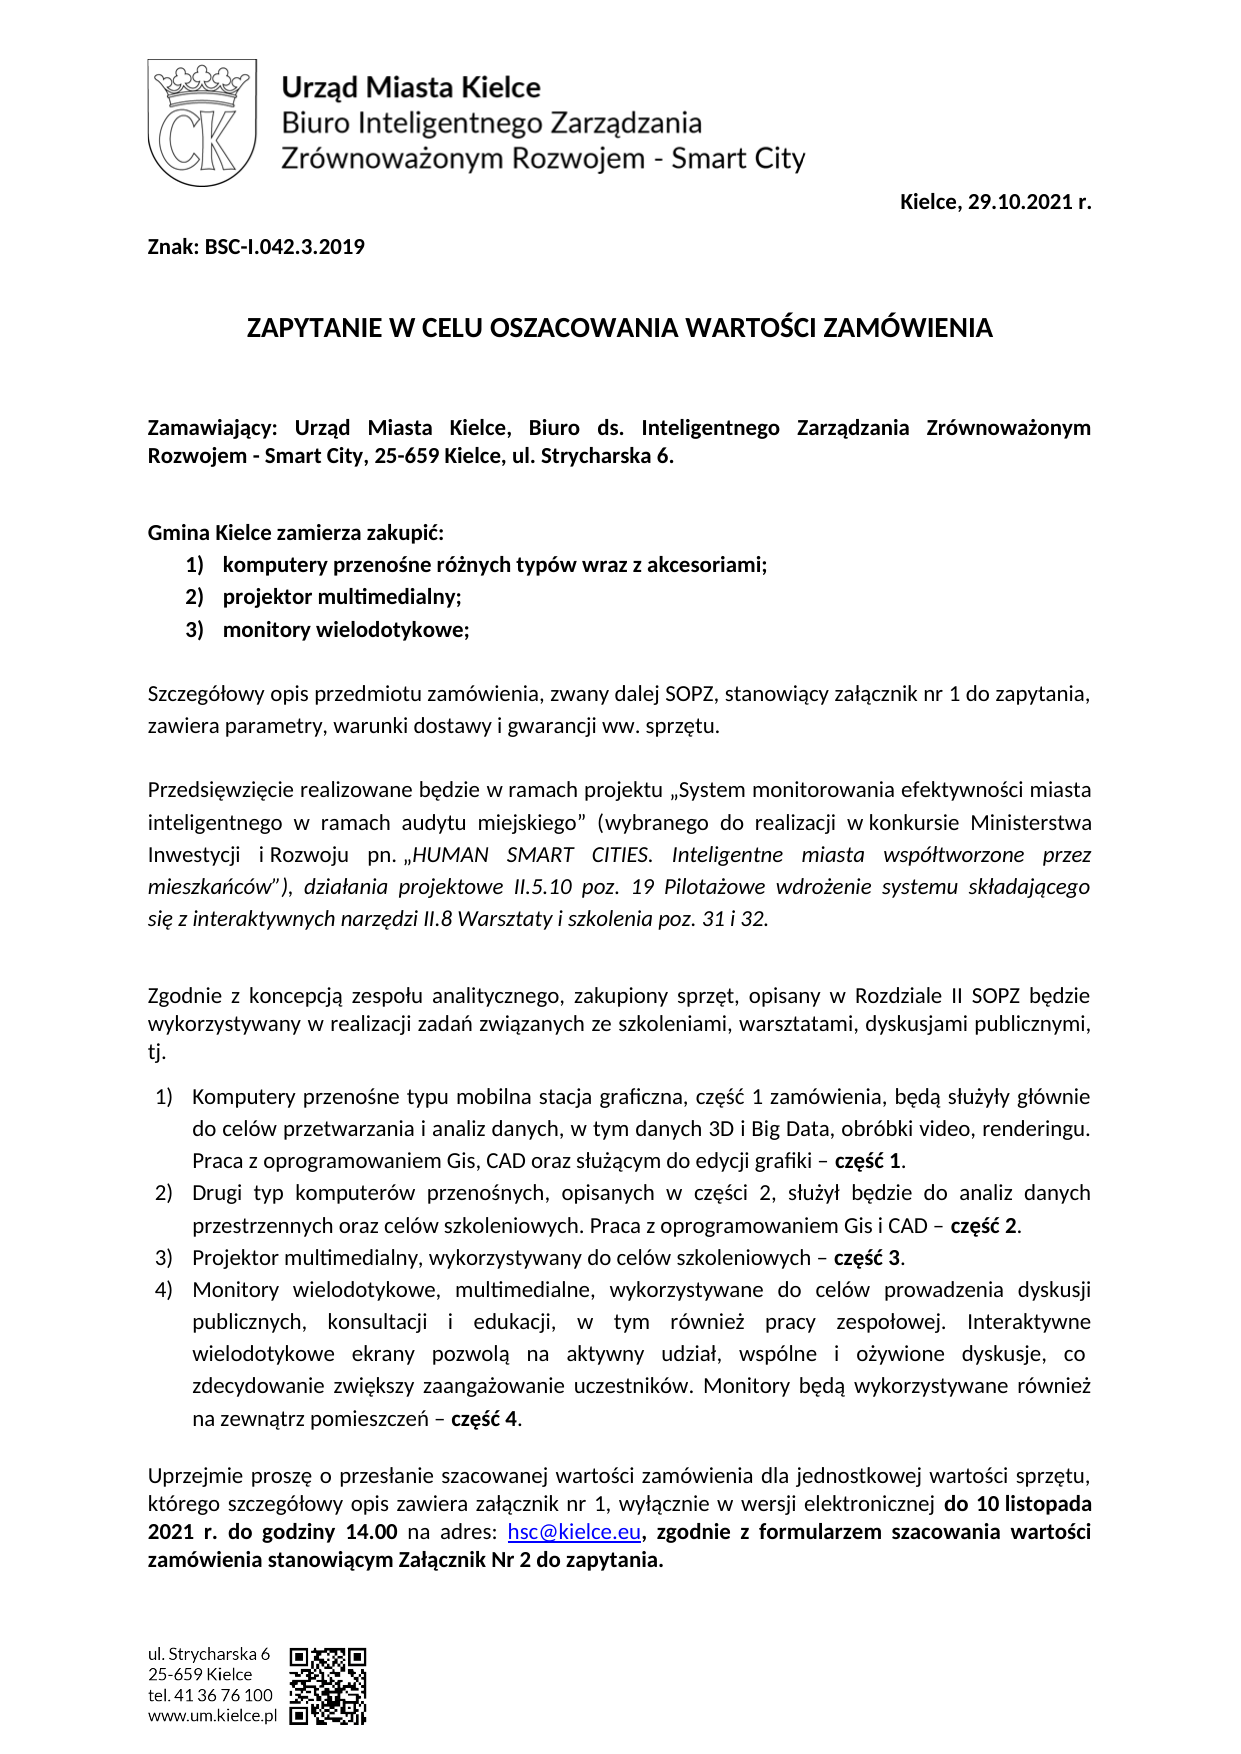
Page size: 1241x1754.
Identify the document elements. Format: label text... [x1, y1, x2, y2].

text Przedsięwzięcie realizowane będzie w ramach projektu „System monitorowania efektywności miasta inteligentnego w ramach audytu miejskiego” (wybranego do realizacji w konkursie Ministerstwa Inwestycji i Rozwoju pn. „HUMAN SMART CITIES. Inteligentne miasta współtworzone przez mieszkańców”), działania projektowe II.5.10 poz. 19 Pilotażowe wdrożenie systemu składającego się z interaktywnych narzędzi II.8 Warsztaty i szkolenia poz. 31 i 32. [148, 776, 1092, 932]
text Kielce, 29.10.2021 r. [148, 187, 1092, 215]
list Drugi typ komputerów przenośnych, opisanych w części 2, służył będzie do analiz danych przestrzennych oraz celów szkoleniowych. Praca z oprogramowaniem Gis i CAD – część 2. [154, 1178, 1092, 1239]
list Monitory wielodotykowe, multimedialne, wykorzystywane do celów prowadzenia dyskusji publicznych, konsultacji i edukacji, w tym również pracy zespołowej. Interaktywne wielodotykowe ekrany pozwolą na aktywny udział, wspólne i ożywione dyskusje, co zdecydowanie zwiększy zaangażowanie uczestników. Monitory będą wykorzystywane również na zewnątrz pomieszczeń – część 4. [154, 1275, 1092, 1432]
text Zgodnie z koncepcją zespołu analitycznego, zakupiony sprzęt, opisany w Rozdziale II SOPZ będzie wykorzystywany w realizacji zadań związanych ze szkoleniami, warsztatami, dyskusjami publicznymi, tj. [148, 981, 1092, 1065]
list Komputery przenośne typu mobilna stacja graficzna, część 1 zamówienia, będą służyły głównie do celów przetwarzania i analiz danych, w tym danych 3D i Big Data, obróbki video, renderingu. Praca z oprogramowaniem Gis, CAD oraz służącym do edycji grafiki – część 1. [154, 1082, 1092, 1174]
picture [147, 59, 806, 187]
text Uprzejmie proszę o przesłanie szacowanej wartości zamówienia dla jednostkowej wartości sprzętu, którego szczegółowy opis zawiera załącznik nr 1, wyłącznie w wersji elektronicznej do 10 listopada 2021 r. do godziny 14.00 na adres: hsc@kielce.eu, zgodnie z formularzem szacowania wartości zamówienia stanowiącym Załącznik Nr 2 do zapytania. [148, 1461, 1092, 1573]
list komputery przenośne różnych typów wraz z akcesoriami; [185, 550, 1092, 578]
text Szczegółowy opis przedmiotu zamówienia, zwany dalej SOPZ, stanowiący załącznik nr 1 do zapytania, zawiera parametry, warunki dostawy i gwarancji ww. sprzętu. [148, 679, 1092, 739]
text Zamawiający: Urząd Miasta Kielce, Biuro ds. Inteligentnego Zarządzania Zrównoważonym Rozwojem - Smart City, 25-659 Kielce, ul. Strycharska 6. [148, 413, 1092, 469]
picture [147, 1645, 367, 1725]
list projektor multimedialny; [185, 582, 1092, 611]
text Znak: BSC-I.042.3.2019 [148, 232, 1092, 260]
text ZAPYTANIE W CELU OSZACOWANIA WARTOŚCI ZAMÓWIENIA [148, 309, 1092, 344]
list monitory wielodotykowe; [185, 615, 1092, 643]
list Projektor multimedialny, wykorzystywany do celów szkoleniowych – część 3. [154, 1243, 1092, 1271]
text Gmina Kielce zamierza zakupić: [148, 518, 1092, 546]
